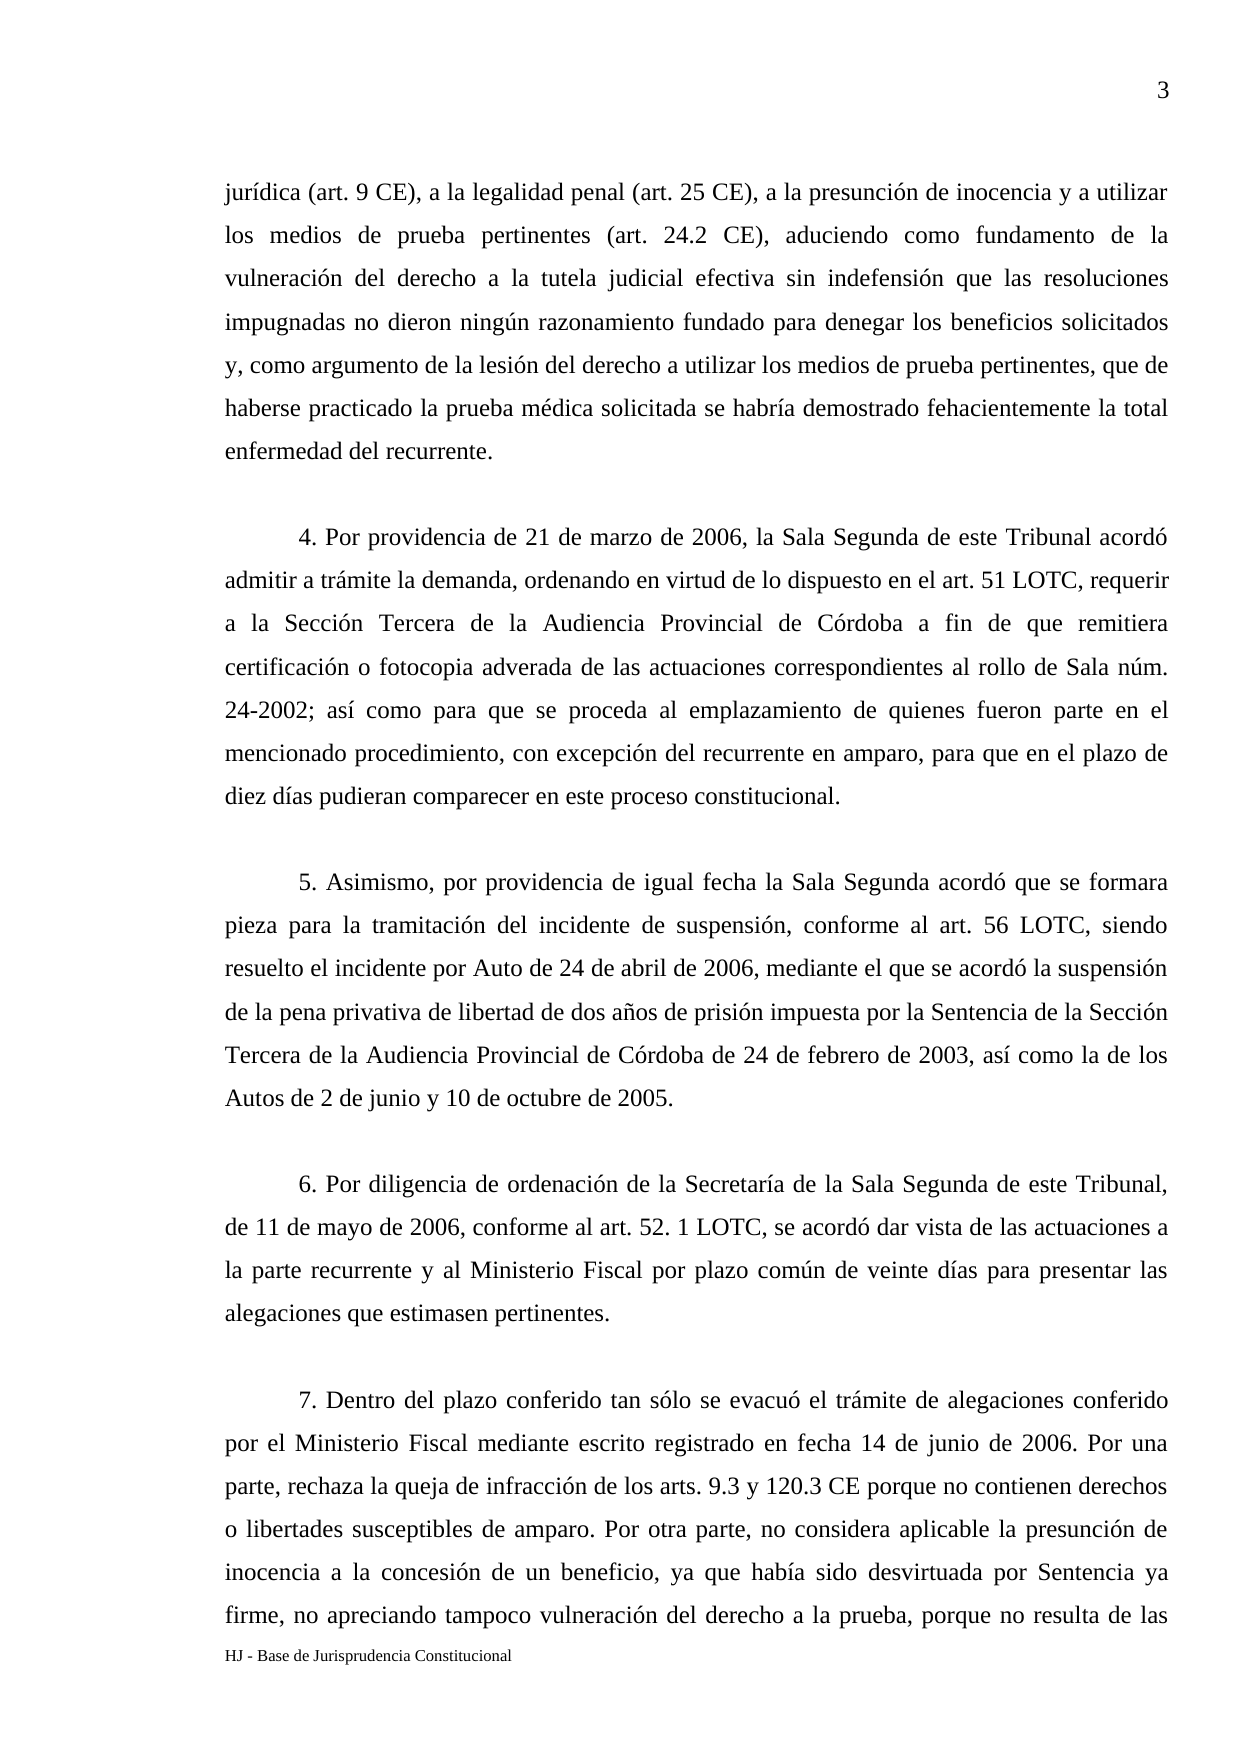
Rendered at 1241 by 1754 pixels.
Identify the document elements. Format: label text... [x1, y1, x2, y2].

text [224, 177, 1169, 465]
text 4. Por providencia de 21 de marzo de 2006, la Sala Segunda de este Tribunal acordó admitir a trámite la demanda, ordenando en virtud de lo dispuesto en el art. 51 LOTC, requerir a la Sección Tercera de la Audiencia Provincial de Córdoba a fin de que remitiera certificación o fotocopia adverada de las actuaciones correspondientes al rollo de Sala núm. 24-2002; así como para que se proceda al emplazamiento de quienes fueron parte en el mencionado procedimiento, con excepción del recurrente en amparo, para que en el plazo de diez días pudieran comparecer en este proceso constitucional. [224, 522, 1169, 810]
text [224, 1385, 1169, 1629]
text 5. Asimismo, por providencia de igual fecha la Sala Segunda acordó que se formara pieza para la tramitación del incidente de suspensión, conforme al art. 56 LOTC, siendo resuelto el incidente por Auto de 24 de abril de 2006, mediante el que se acordó la suspensión de la pena privativa de libertad de dos años de prisión impuesta por la Sentencia de la Sección Tercera de la Audiencia Provincial de Córdoba de 24 de febrero de 2003, así como la de los Autos de 2 de junio y 10 de octubre de 2005. [224, 867, 1169, 1112]
text 6. Por diligencia de ordenación de la Secretaría de la Sala Segunda de este Tribunal, de 11 de mayo de 2006, conforme al art. 52. 1 LOTC, se acordó dar vista de las actuaciones a la parte recurrente y al Ministerio Fiscal por plazo común de veinte días para presentar las alegaciones que estimasen pertinentes. [224, 1169, 1169, 1327]
